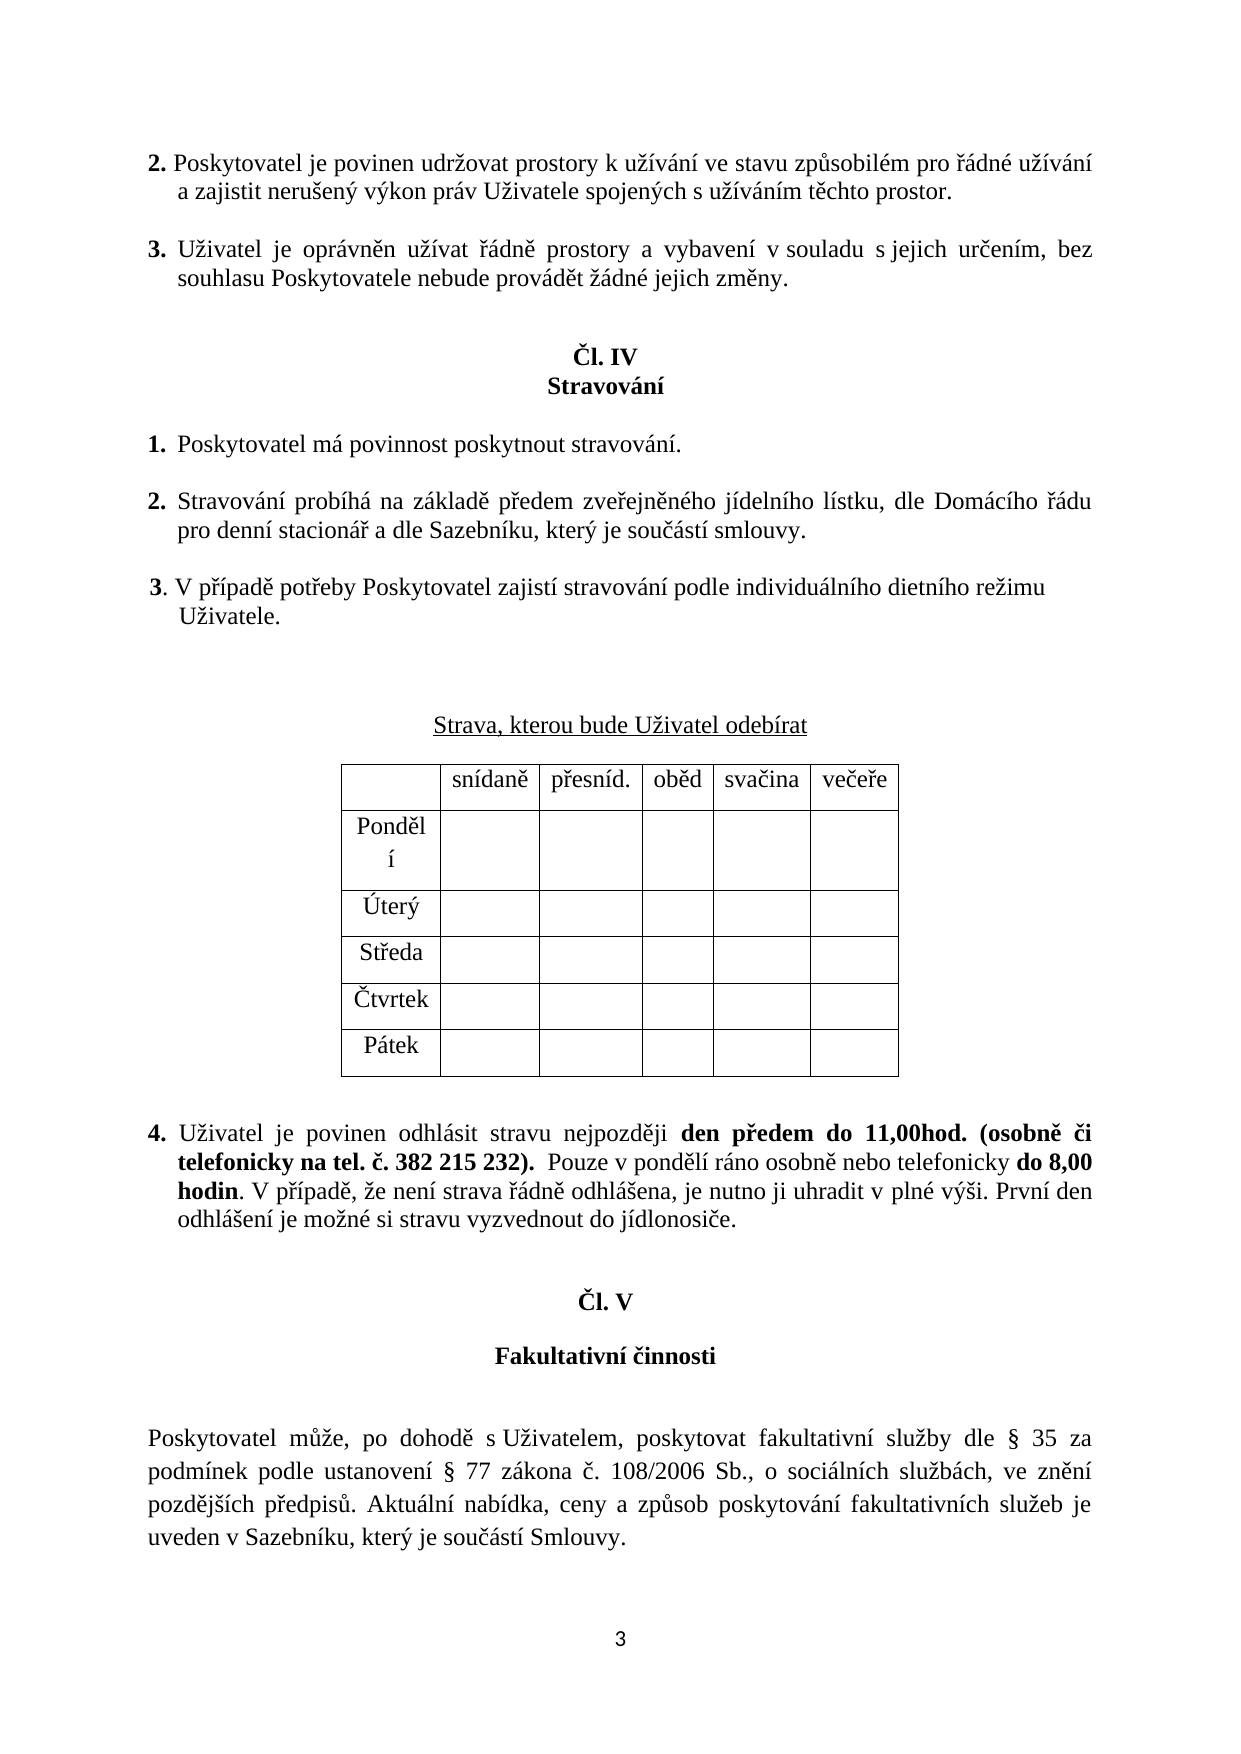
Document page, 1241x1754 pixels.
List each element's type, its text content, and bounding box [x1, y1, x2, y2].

table_cell [441, 1030, 539, 1076]
list 2. Stravování probíhá na základě předem zveřejněného jídelního lístku, dle Domácího řádu pro denní stacionář a dle Sazebníku, který je součástí smlouvy. [147, 486, 1093, 544]
table_cell [441, 811, 539, 890]
text 4. Uživatel je povinen odhlásit stravu nejpozději den předem do 11,00hod. (osobně či telefonicky na tel. č. 382 215 232). Pouze v pondělí ráno osobně nebo telefonicky do 8,00 hodin. V případě, že není strava řádně odhlášena, je nutno ji uhradit v plné výši. První den odhlášení je možné si stravu vyzvednout do jídlonosiče. [148, 1118, 1093, 1233]
list Uživatele. [147, 601, 1093, 630]
table_cell [643, 1030, 713, 1076]
table_cell [540, 984, 642, 1029]
table_cell [540, 937, 642, 983]
table_cell Čtvrtek [342, 984, 440, 1029]
table_header svačina [714, 765, 810, 810]
subtitle Čl. IV [118, 342, 1093, 371]
list 3. Uživatel je oprávněn užívat řádně prostory a vybavení v souladu s jejich určením, bez souhlasu Poskytovatele nebude provádět žádné jejich změny. [148, 234, 1093, 291]
table_cell [811, 891, 898, 936]
table_cell [643, 984, 713, 1029]
table_cell Středa [342, 937, 440, 983]
text Čl. V [118, 1287, 1093, 1316]
table_cell Pondělí [342, 811, 440, 890]
table_cell [643, 891, 713, 936]
table_cell [441, 891, 539, 936]
subtitle Fakultativní činnosti [118, 1341, 1093, 1370]
table_header [342, 765, 440, 810]
table_cell [643, 937, 713, 983]
table_cell [811, 811, 898, 890]
table_cell [811, 984, 898, 1029]
table_cell [714, 891, 810, 936]
table_cell Pátek [342, 1030, 440, 1076]
list 3. V případě potřeby Poskytovatel zajistí stravování podle individuálního dietního režimu [118, 572, 1093, 601]
table_header přesníd. [540, 765, 642, 810]
table_cell [714, 811, 810, 890]
list 1. Poskytovatel má povinnost poskytnout stravování. [147, 429, 1093, 457]
table_header oběd [643, 765, 713, 810]
table_cell [540, 891, 642, 936]
table_cell Úterý [342, 891, 440, 936]
table_cell [714, 984, 810, 1029]
table_cell [540, 811, 642, 890]
text Strava, kterou bude Uživatel odebírat [148, 710, 1093, 738]
table_cell [811, 937, 898, 983]
subtitle Stravování [118, 371, 1093, 400]
table_header večeře [811, 765, 898, 810]
list 2. Poskytovatel je povinen udržovat prostory k užívání ve stavu způsobilém pro řádné užívání a zajistit nerušený výkon práv Uživatele spojených s užíváním těchto prostor. [148, 148, 1093, 205]
text Poskytovatel může, po dohodě s Uživatelem, poskytovat fakultativní služby dle § 35 za podmínek podle ustanovení § 77 zákona č. 108/2006 Sb., o sociálních službách, ve znění pozdějších předpisů. Aktuální nabídka, ceny a způsob poskytování fakultativních služeb je uveden v Sazebníku, který je součástí Smlouvy. [148, 1423, 1093, 1551]
table_cell [714, 1030, 810, 1076]
table_cell [441, 984, 539, 1029]
table_header snídaně [441, 765, 539, 810]
table_cell [441, 937, 539, 983]
table_cell [811, 1030, 898, 1076]
table_cell [714, 937, 810, 983]
table_cell [540, 1030, 642, 1076]
table_cell [643, 811, 713, 890]
